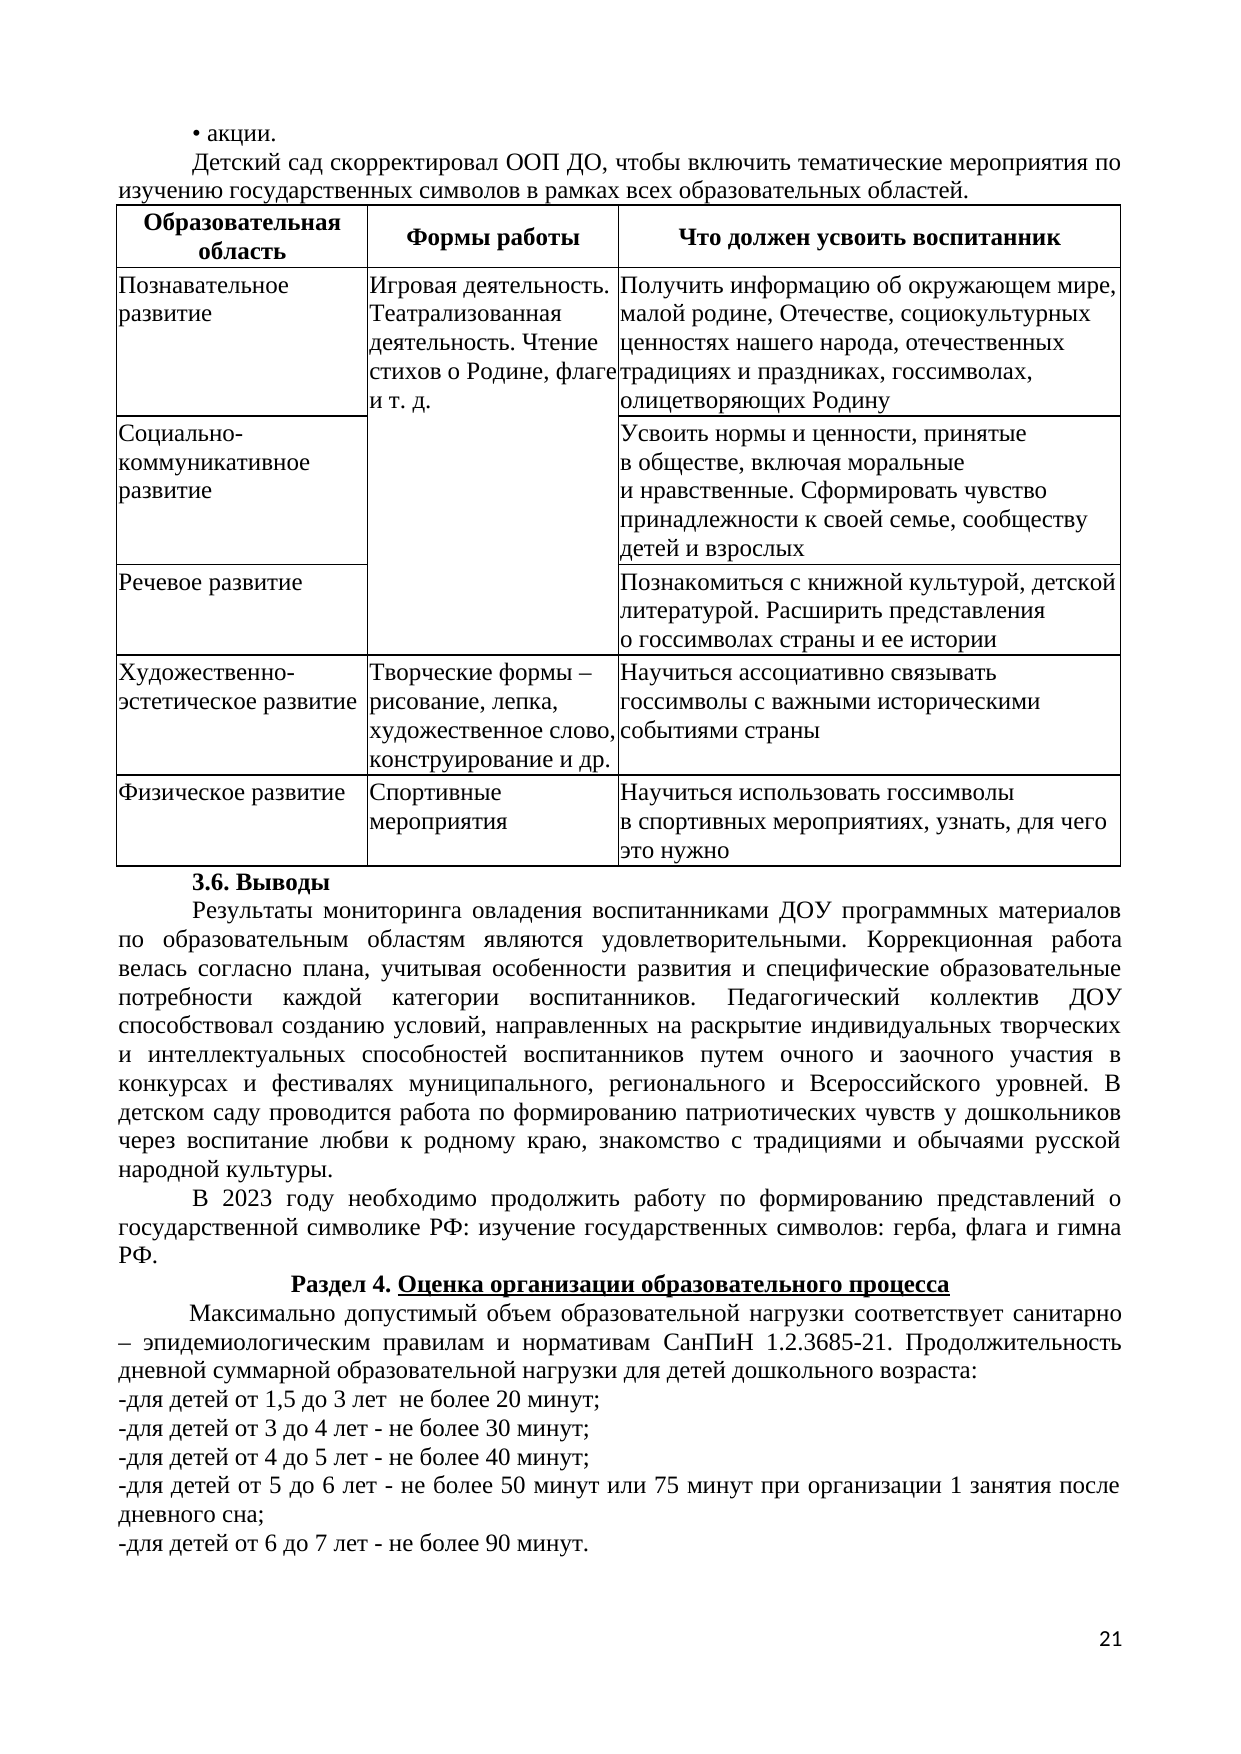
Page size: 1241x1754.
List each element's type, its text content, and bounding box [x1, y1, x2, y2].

text -для детей от 5 до 6 лет - не более 50 минут или 75 минут при организации 1 занятия после дневного сна; [118, 1470, 1122, 1528]
table_cell Игровая деятельность. Театрализованная деятельность. Чтение стихов о Родине, флаге и т. д. [368, 268, 618, 654]
text -для детей от 4 до 5 лет - не более 40 минут; [118, 1442, 1122, 1470]
text Максимально допустимый объем образовательной нагрузки соответствует санитарно – эпидемиологическим правилам и нормативам СанПиН 1.2.3685-21. Продолжительность дневной суммарной образовательной нагрузки для детей дошкольного возраста: [118, 1298, 1122, 1384]
table_cell Речевое развитие [117, 565, 367, 654]
table_cell Научиться использовать госсимволы в спортивных мероприятиях, узнать, для чего это нужно [619, 776, 1120, 865]
table_header Что должен усвоить воспитанник [619, 206, 1120, 267]
table_cell Физическое развитие [117, 776, 367, 865]
text Детский сад скорректировал ООП ДО, чтобы включить тематические мероприятия по изучению государственных символов в рамках всех образовательных областей. [118, 147, 1122, 204]
text Раздел 4. Оценка организации образовательного процесса [118, 1269, 1122, 1298]
text • акции. [118, 118, 1122, 147]
table_cell Научиться ассоциативно связывать госсимволы с важными историческими событиями страны [619, 656, 1120, 774]
table_cell Познавательное развитие [117, 268, 367, 415]
table_cell Получить информацию об окружающем мире, малой родине, Отечестве, социокультурных ценностях нашего народа, отечественных традициях и праздниках, госсимволах, олицетворяющих Родину [619, 268, 1120, 415]
text В 2023 году необходимо продолжить работу по формированию представлений о государственной символике РФ: изучение государственных символов: герба, флага и гимна РФ. [118, 1183, 1122, 1269]
table_cell Усвоить нормы и ценности, принятые в обществе, включая моральные и нравственные. Сформировать чувство принадлежности к своей семье, сообществу детей и взрослых [619, 417, 1120, 563]
table_cell Творческие формы – рисование, лепка, художественное слово, конструирование и др. [368, 656, 618, 774]
text 3.6. Выводы [118, 867, 1122, 895]
table_cell Художественно-эстетическое развитие [117, 656, 367, 774]
table_cell Спортивные мероприятия [368, 776, 618, 865]
text -для детей от 3 до 4 лет - не более 30 минут; [118, 1413, 1122, 1442]
text Результаты мониторинга овладения воспитанниками ДОУ программных материалов по образовательным областям являются удовлетворительными. Коррекционная работа велась согласно плана, учитывая особенности развития и специфические образовательные потребности каждой категории воспитанников. Педагогический коллектив ДОУ способствовал созданию условий, направленных на раскрытие индивидуальных творческих и интеллектуальных способностей воспитанников путем очного и заочного участия в конкурсах и фестивалях муниципального, регионального и Всероссийского уровней. В детском саду проводится работа по формированию патриотических чувств у дошкольников через воспитание любви к родному краю, знакомство с традициями и обычаями русской народной культуры. [118, 895, 1122, 1183]
table_cell Социально-коммуникативное развитие [117, 417, 367, 563]
text -для детей от 1,5 до 3 лет не более 20 минут; [118, 1384, 1122, 1413]
table_cell Познакомиться с книжной культурой, детской литературой. Расширить представления о госсимволах страны и ее истории [619, 565, 1120, 654]
table_header Формы работы [368, 206, 618, 267]
text -для детей от 6 до 7 лет - не более 90 минут. [118, 1528, 1122, 1557]
table_header Образовательная область [117, 206, 367, 267]
